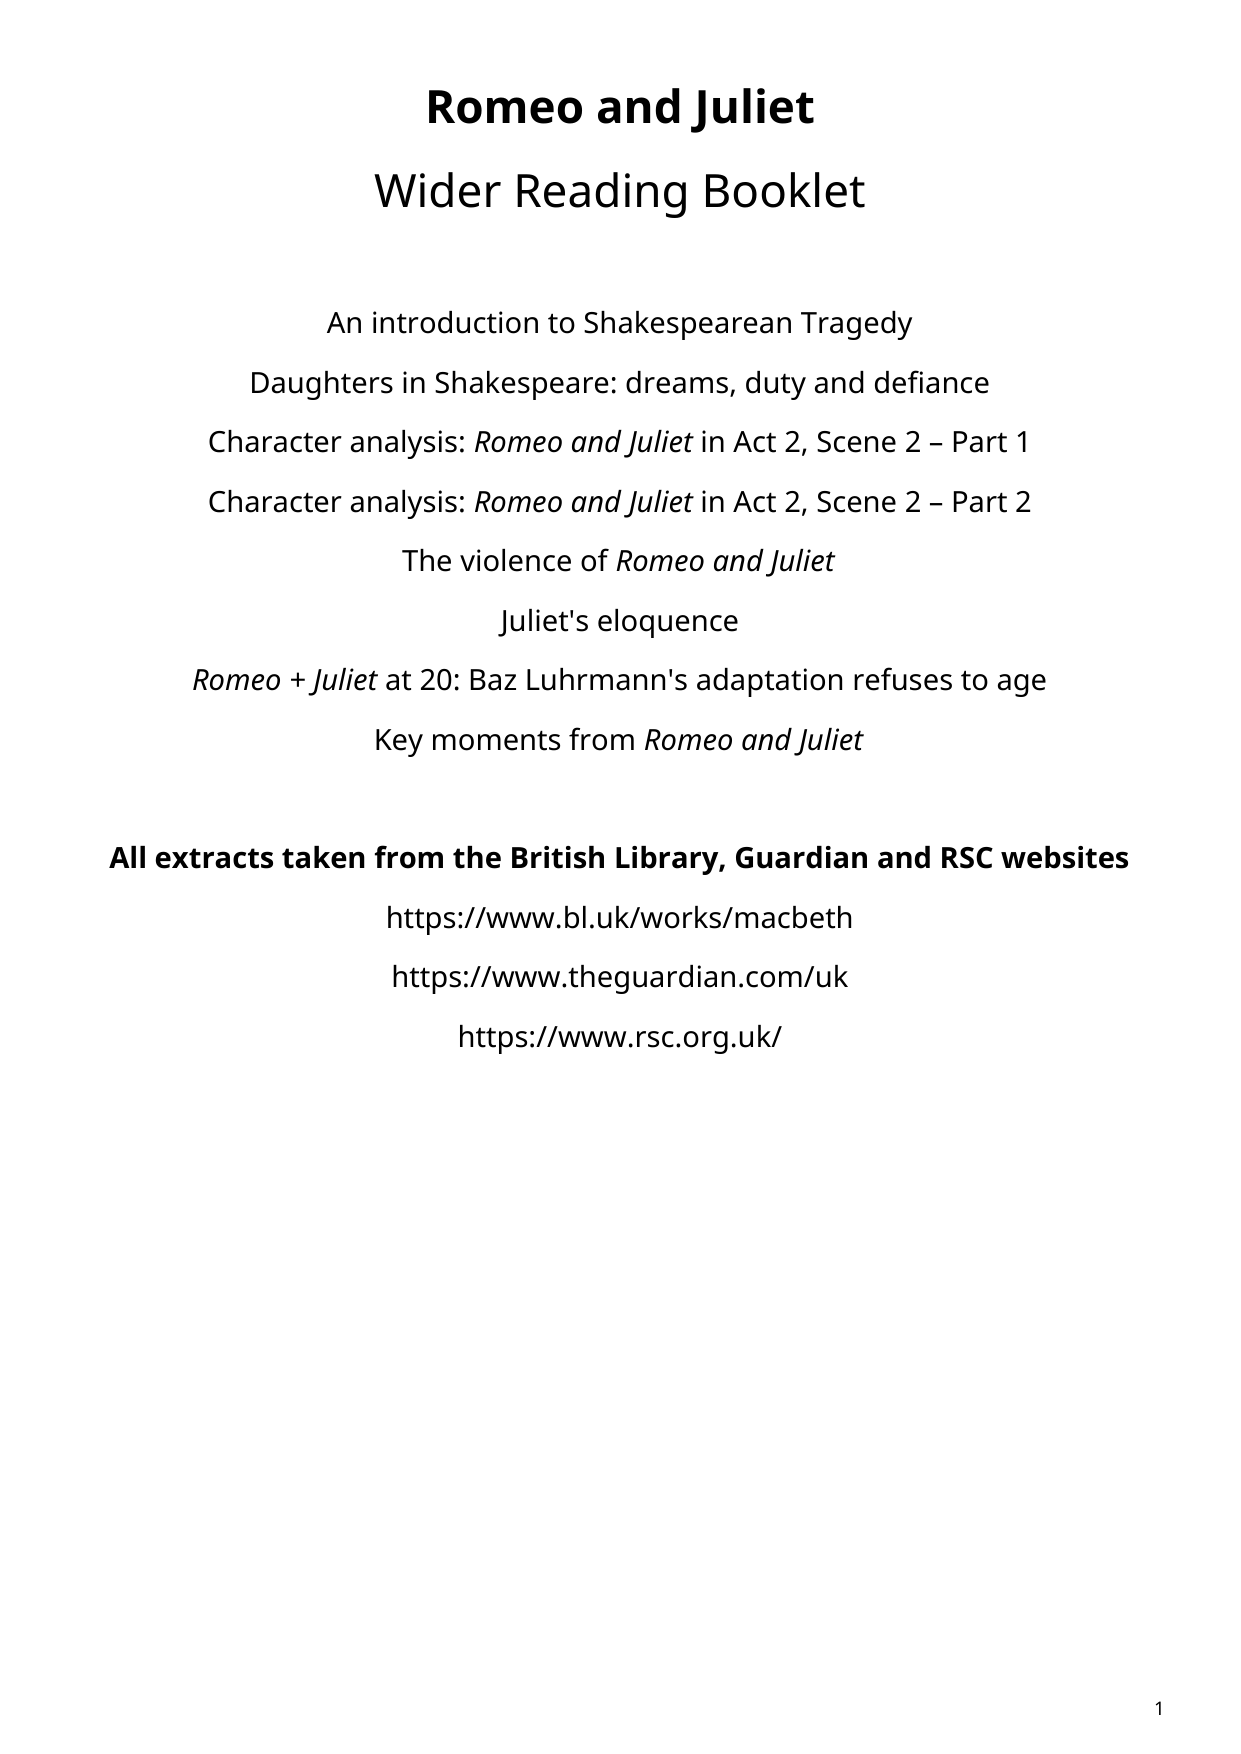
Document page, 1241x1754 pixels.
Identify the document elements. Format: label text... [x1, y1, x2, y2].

text Daughters in Shakespeare: dreams, duty and defiance [75, 362, 1164, 402]
text Character analysis: Romeo and Juliet in Act 2, Scene 2 – Part 2 [75, 481, 1164, 521]
text All extracts taken from the British Library, Guardian and RSC websites [75, 838, 1164, 877]
text Romeo and Juliet [75, 75, 1164, 137]
text https://www.bl.uk/works/macbeth [75, 897, 1164, 937]
text Character analysis: Romeo and Juliet in Act 2, Scene 2 – Part 1 [75, 421, 1164, 461]
text Juliet's eloquence [75, 600, 1164, 639]
text https://www.rsc.org.uk/ [75, 1016, 1164, 1056]
text Wider Reading Booklet [75, 159, 1164, 221]
text Romeo + Juliet at 20: Baz Luhrmann's adaptation refuses to age [75, 659, 1164, 699]
text https://www.theguardian.com/uk [75, 957, 1164, 996]
text Key moments from Romeo and Juliet [75, 719, 1164, 758]
text The violence of Romeo and Juliet [75, 540, 1164, 580]
text An introduction to Shakespearean Tragedy [75, 302, 1164, 342]
